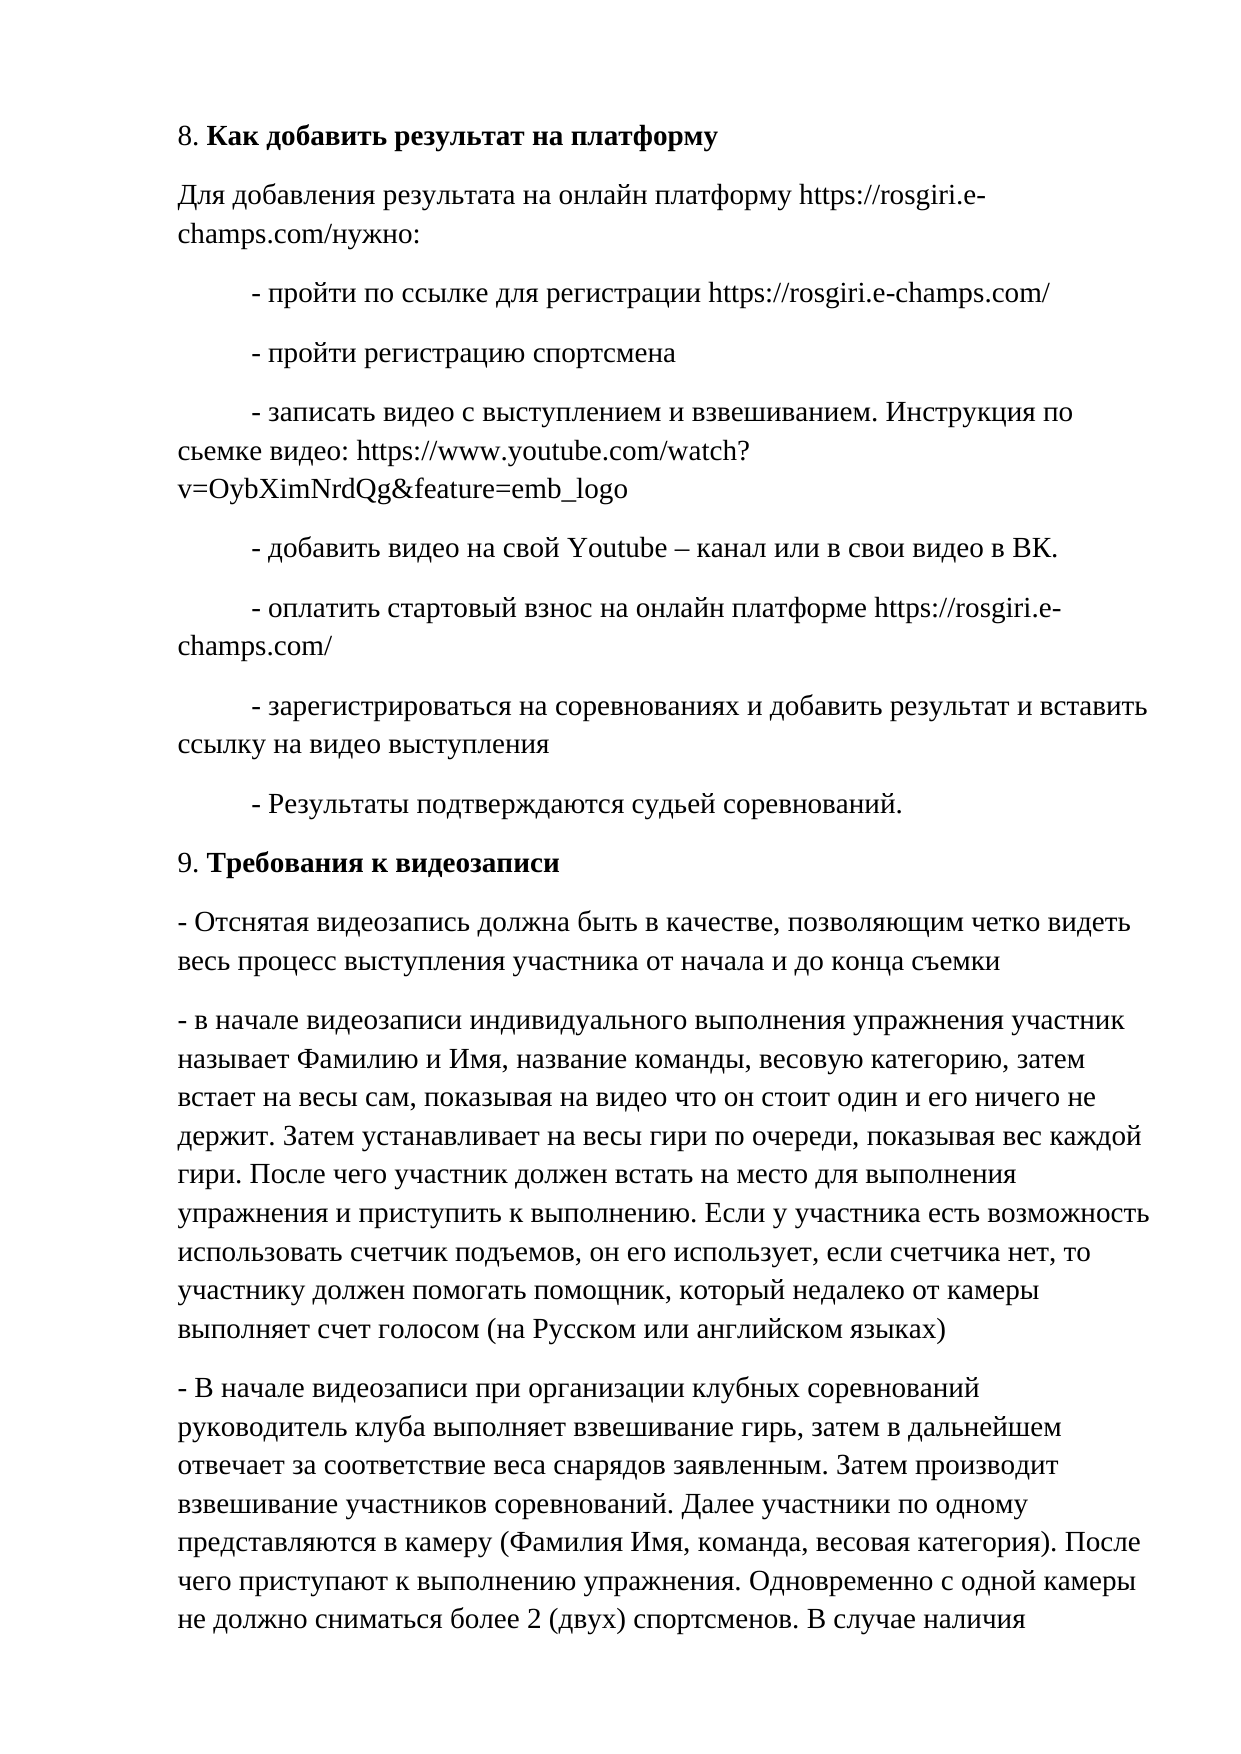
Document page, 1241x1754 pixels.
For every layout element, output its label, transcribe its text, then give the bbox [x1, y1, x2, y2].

text - оплатить стартовый взнос на онлайн платформе https://rosgiri.e-champs.com/ [177, 590, 1152, 662]
text - в начале видеозаписи индивидуального выполнения упражнения участник называет Фамилию и Имя, название команды, весовую категорию, затем встает на весы сам, показывая на видео что он стоит один и его ничего не держит. Затем устанавливает на весы гири по очереди, показывая вес каждой гири. После чего участник должен встать на место для выполнения упражнения и приступить к выполнению. Если у участника есть возможность использовать счетчик подъемов, он его использует, если счетчика нет, то участнику должен помогать помощник, который недалеко от камеры выполняет счет голосом (на Русском или английском языках) [177, 1002, 1152, 1344]
text - Отснятая видеозапись должна быть в качестве, позволяющим четко видеть весь процесс выступления участника от начала и до конца съемки [177, 904, 1152, 977]
text - добавить видео на свой Youtube – канал или в свои видео в ВК. [177, 531, 1152, 564]
text - зарегистрироваться на соревнованиях и добавить результат и вставить ссылку на видео выступления [177, 688, 1152, 760]
text 9. Требования к видеозаписи [177, 845, 1152, 879]
text 8. Как добавить результат на платформу [177, 118, 1152, 152]
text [177, 1370, 1152, 1635]
text - Результаты подтверждаются судьей соревнований. [177, 786, 1152, 819]
text - записать видео с выступлением и взвешиванием. Инструкция по сьемке видео: https://www.youtube.com/watch?v=OybXimNrdQg&feature=emb_logo [177, 394, 1152, 505]
text - пройти по ссылке для регистрации https://rosgiri.e-champs.com/ [177, 275, 1152, 309]
text - пройти регистрацию спортсмена [177, 335, 1152, 368]
text Для добавления результата на онлайн платформу https://rosgiri.e-champs.com/нужно: [177, 177, 1152, 249]
